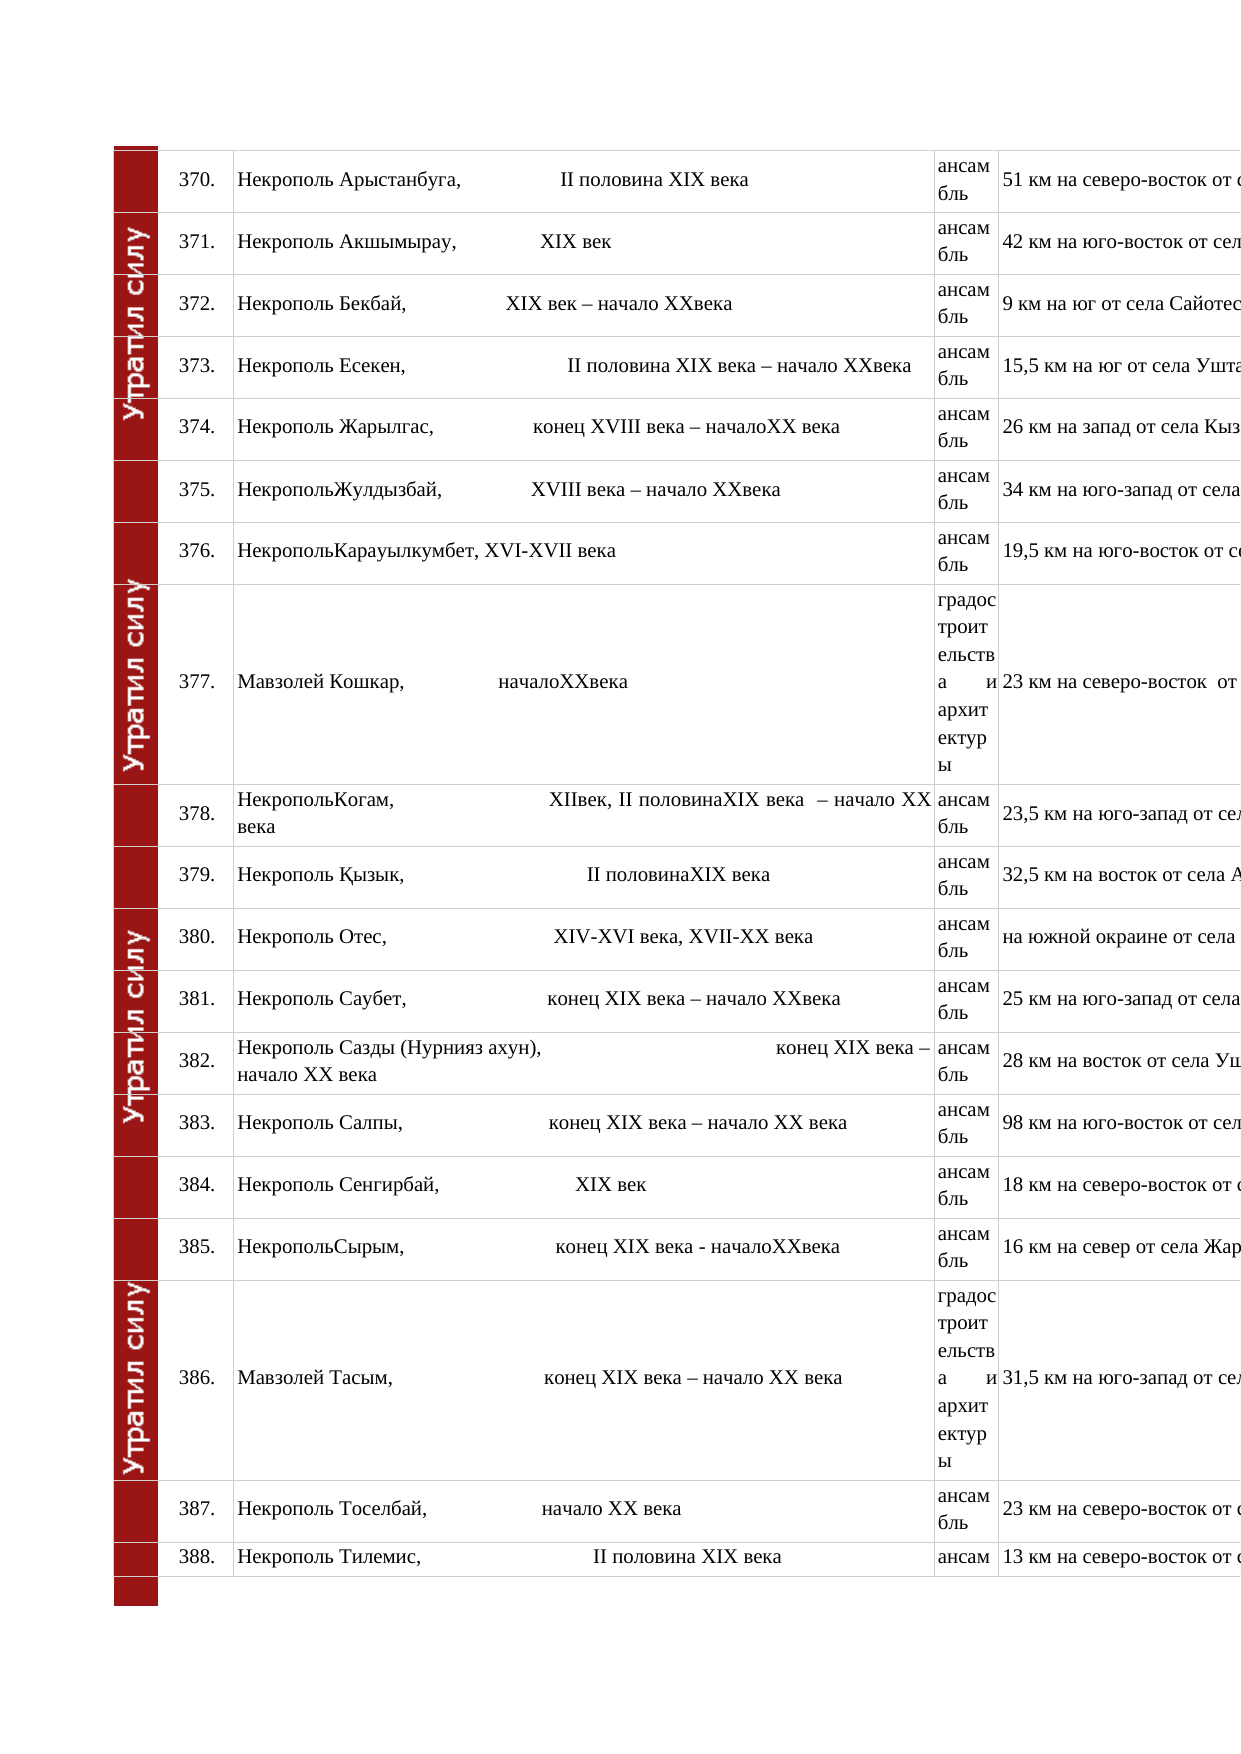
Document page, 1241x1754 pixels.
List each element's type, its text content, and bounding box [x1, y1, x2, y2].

table_cell ансамбль [935, 785, 998, 846]
table_cell 386. [114, 1281, 233, 1480]
table_cell 25 км на юго-запад от села Онды [999, 971, 1240, 1032]
table_cell ансамбль [935, 1219, 998, 1280]
table_cell Некрополь Отес, XIV-XVI века, XVII-XX века [234, 909, 934, 970]
table_cell 388. [114, 1543, 233, 1576]
table_cell 382. [114, 1033, 233, 1094]
table_cell 19,5 км на юго-восток от села Онды [999, 523, 1240, 584]
table_cell ансамбль [935, 275, 998, 336]
table_cell ансамбль [935, 1033, 998, 1094]
table_cell 381. [114, 971, 233, 1032]
table_cell 371. [114, 213, 233, 274]
table_cell 376. [114, 523, 233, 584]
table_cell 32,5 км на восток от села Акшымырау [999, 847, 1240, 908]
table_cell 23 км на северо-восток от села Жармыш [999, 585, 1240, 784]
table_cell ансамбль [935, 909, 998, 970]
table_cell Мавзолей Кошкар, началоХХвека [234, 585, 934, 784]
table_cell 372. [114, 275, 233, 336]
table_cell 31,5 км на юго-запад от села Кызан [999, 1281, 1240, 1480]
table_cell 42 км на юго-восток от села Сайотес [999, 213, 1240, 274]
table_cell НекропольКарауылкумбет, XVI-XVII века [234, 523, 934, 584]
table_cell Мавзолей Тасым, конец ХІХ века – начало ХХ века [234, 1281, 934, 1480]
table_cell 23,5 км на юго-запад от села Акшымырау [999, 785, 1240, 846]
table_cell 26 км на запад от села Кызан [999, 399, 1240, 460]
table_cell 379. [114, 847, 233, 908]
table_cell ансамбль [935, 151, 998, 212]
table_cell 387. [114, 1481, 233, 1542]
table_cell ансамбль [935, 399, 998, 460]
table_cell 9 км на юг от села Сайотес [999, 275, 1240, 336]
table_cell ансамбль [935, 1157, 998, 1218]
table_cell Некрополь Саубет, конец ХІХ века – начало ХХвека [234, 971, 934, 1032]
table_cell Некрополь Тоселбай, начало ХХ века [234, 1481, 934, 1542]
table_cell ансамбль [935, 461, 998, 522]
table_cell Некрополь Есекен, ІІ половина XIX века – начало ХХвека [234, 337, 934, 398]
table_cell Некрополь Сенгирбай, ХІХ век [234, 1157, 934, 1218]
picture [114, 146, 158, 150]
table_cell ансамбль [935, 847, 998, 908]
table_cell Некрополь Акшымырау, ХІХ век [234, 213, 934, 274]
table_cell Некрополь Тилемис, ІІ половина ХІХ века [234, 1543, 934, 1576]
table_cell НекропольСырым, конец ХІХ века - началоХХвека [234, 1219, 934, 1280]
table_cell 370. [114, 151, 233, 212]
table_cell 13 км на северо-восток от села Уштаган [999, 1543, 1240, 1576]
table_cell ансамбль [935, 337, 998, 398]
table_cell градостроительства и архитектуры [935, 1281, 998, 1480]
table_cell 98 км на юго-восток от села Толеп [999, 1095, 1240, 1156]
table_cell ансамбль [935, 523, 998, 584]
table_cell 378. [114, 785, 233, 846]
picture [114, 1577, 158, 1606]
table_cell Некрополь Жарылгас, конец XVIII века – началоХХ века [234, 399, 934, 460]
table_cell градостроительства и архитектуры [935, 585, 998, 784]
table_cell 23 км на северо-восток от села Жармыш [999, 1481, 1240, 1542]
table_cell 51 км на северо-восток от села Сайотес [999, 151, 1240, 212]
table_cell 384. [114, 1157, 233, 1218]
table_cell ансамбль [935, 1095, 998, 1156]
table_cell ансамбль [935, 213, 998, 274]
table_cell 16 км на север от села Жармыш [999, 1219, 1240, 1280]
table_cell 375. [114, 461, 233, 522]
table_cell 385. [114, 1219, 233, 1280]
table_cell 34 км на юго-запад от села Сайотес [999, 461, 1240, 522]
table_cell ансамбль [935, 971, 998, 1032]
table_cell 377. [114, 585, 233, 784]
table_cell Некрополь Қызык, ІІ половинаХІХ века [234, 847, 934, 908]
table_cell 28 км на восток от села Уштаган [999, 1033, 1240, 1094]
table_cell НекропольЖулдызбай, XVIII века – начало ХХвека [234, 461, 934, 522]
table_cell 383. [114, 1095, 233, 1156]
table_cell 380. [114, 909, 233, 970]
table_cell 373. [114, 337, 233, 398]
table_cell ансамбль [935, 1481, 998, 1542]
table_cell 18 км на северо-восток от села Акшымырау [999, 1157, 1240, 1218]
table_cell Некрополь Сазды (Нурнияз ахун), конец ХІХ века – начало ХХ века [234, 1033, 934, 1094]
table_cell Некрополь Арыстанбуга, ІІ половина ХІХ века [234, 151, 934, 212]
table_cell Некрополь Бекбай, ХІХ век – начало ХХвека [234, 275, 934, 336]
table_cell Некрополь Салпы, конец ХІХ века – начало ХХ века [234, 1095, 934, 1156]
table_cell на южной окраине от села Сайотес [999, 909, 1240, 970]
table_cell ансамбль [935, 1543, 998, 1576]
table_cell 15,5 км на юг от села Уштаган [999, 337, 1240, 398]
table_cell 374. [114, 399, 233, 460]
table_cell НекропольКогам, ХІІвек, ІІ половинаХІХ века – начало XX века [234, 785, 934, 846]
